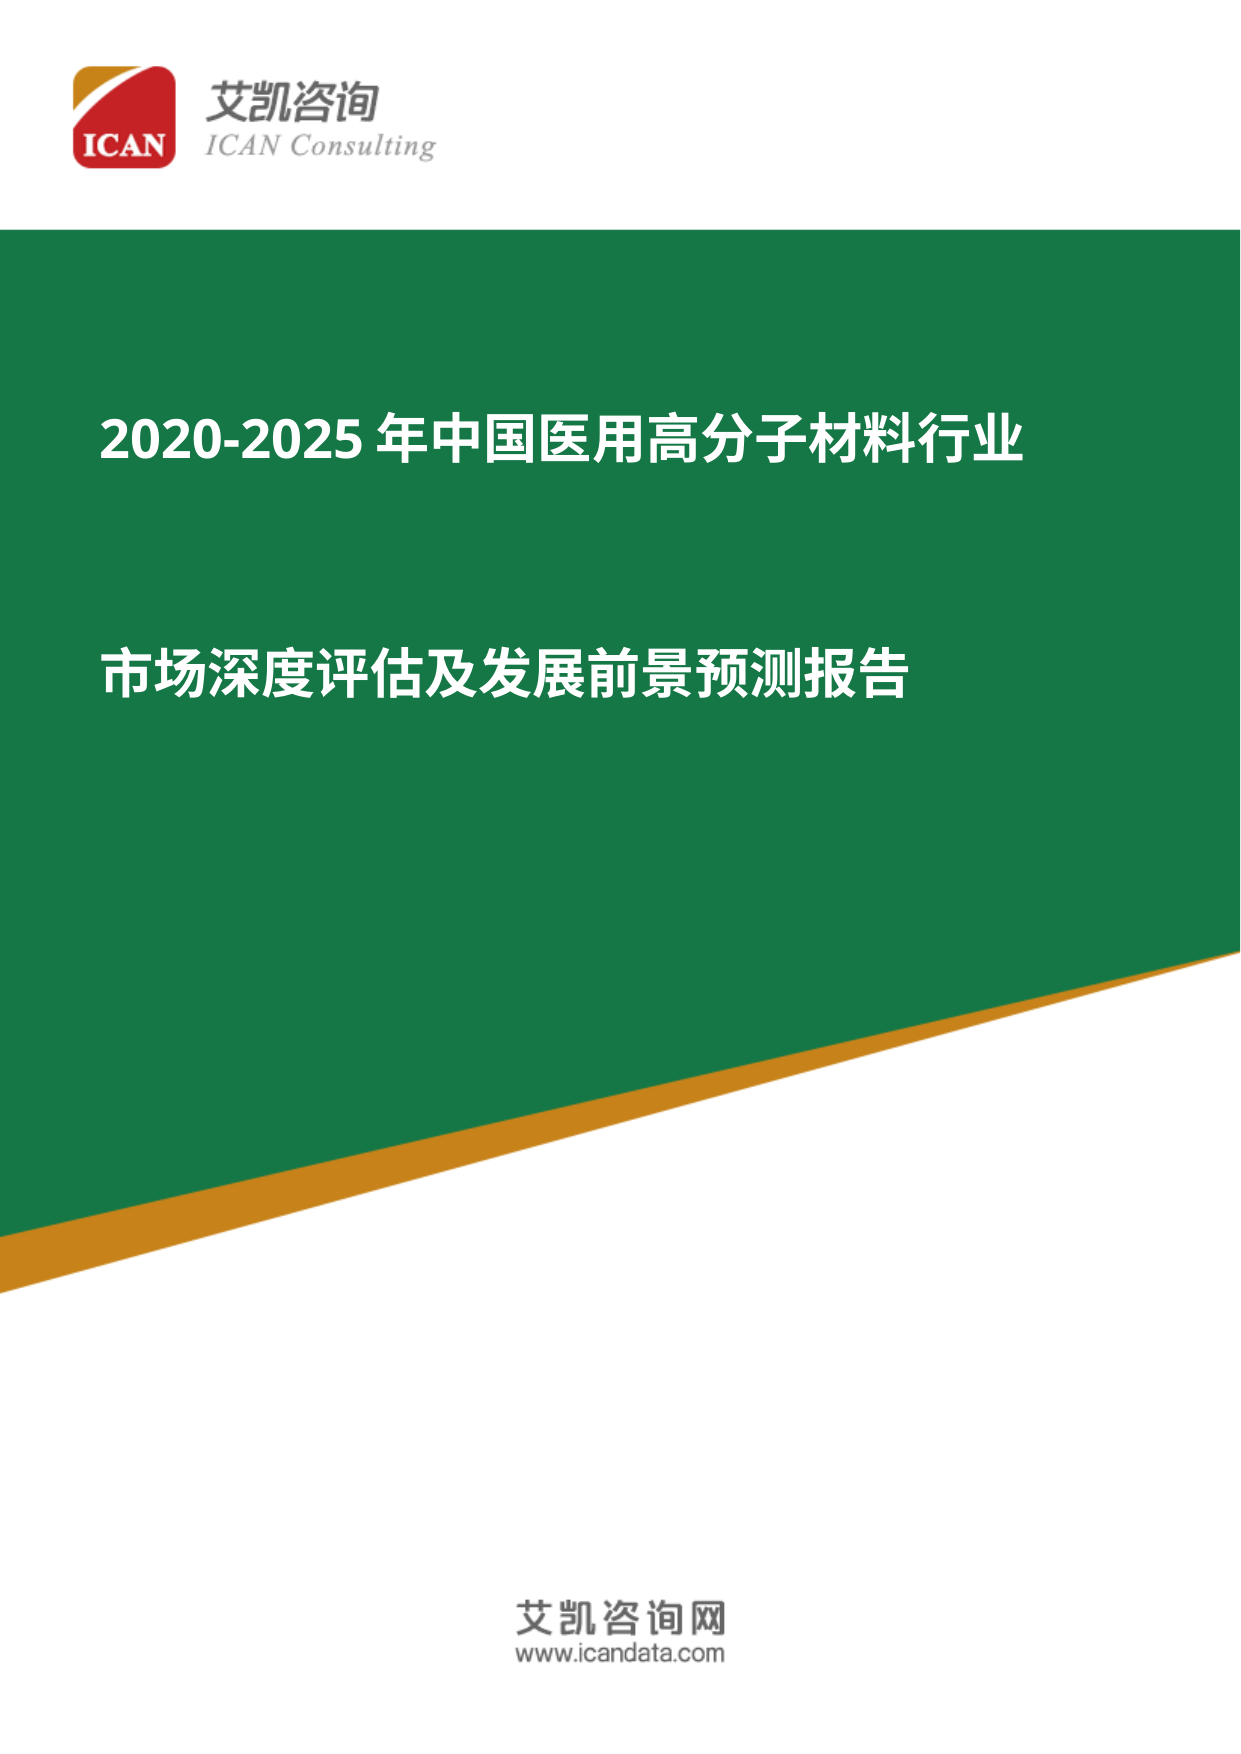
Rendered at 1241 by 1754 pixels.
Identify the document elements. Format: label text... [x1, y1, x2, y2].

subtitle 2020-2025年中国医用高分子材料行业市场深度评估及发展前景预测报告 [99, 386, 1053, 718]
picture [0, 5, 1241, 1754]
